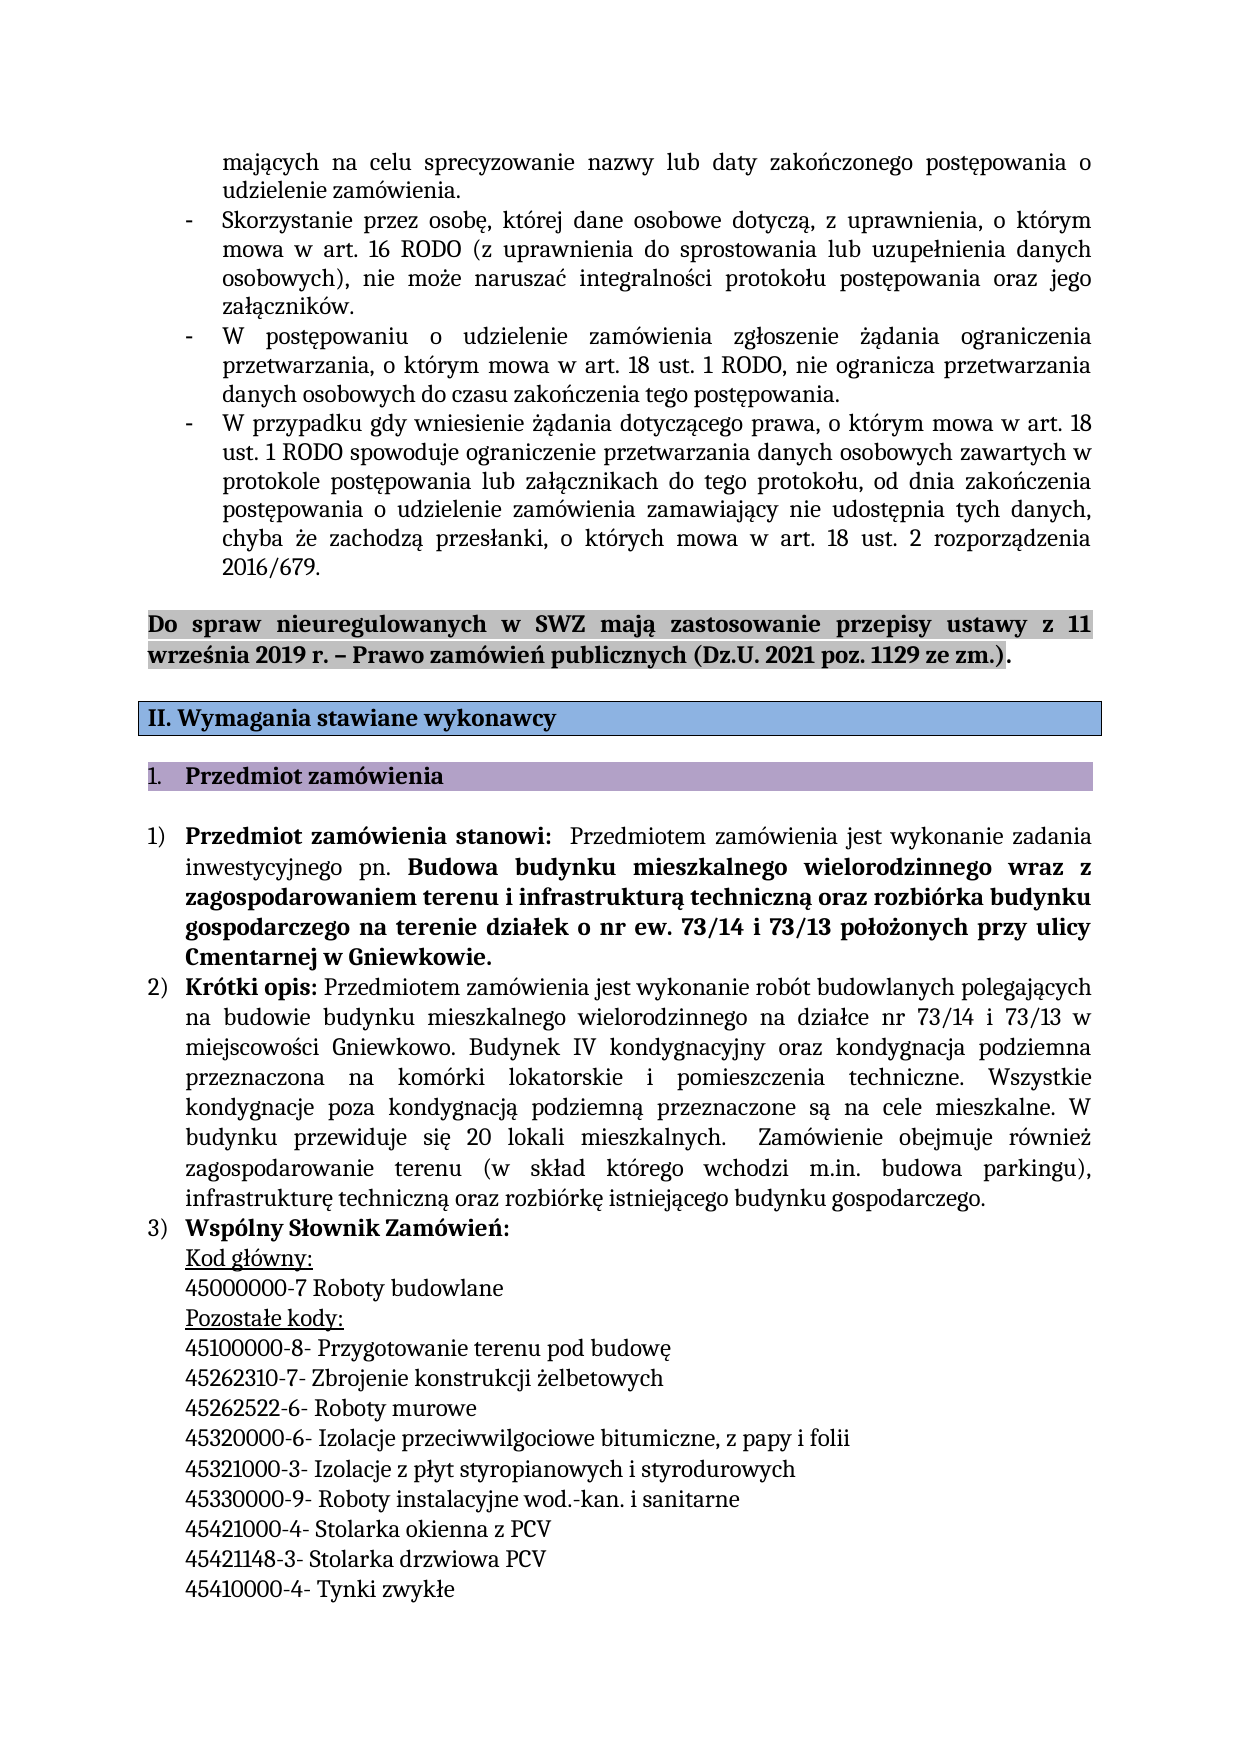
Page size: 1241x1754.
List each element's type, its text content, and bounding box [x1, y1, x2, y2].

list W przypadku gdy wniesienie żądania dotyczącego prawa, o którym mowa w art. 18 ust. 1 RODO spowoduje ograniczenie przetwarzania danych osobowych zawartych w protokole postępowania lub załącznikach do tego protokołu, od dnia zakończenia postępowania o udzielenie zamówienia zamawiający nie udostępnia tych danych, chyba że zachodzą przesłanki, o których mowa w art. 18 ust. 2 rozporządzenia 2016/679. [185, 408, 1093, 582]
text 45100000-8- Przygotowanie terenu pod budowę [185, 1334, 1093, 1363]
list Krótki opis: Przedmiotem zamówienia jest wykonanie robót budowlanych polegających na budowie budynku mieszkalnego wielorodzinnego na działce nr 73/14 i 73/13 w miejscowości Gniewkowo. Budynek IV kondygnacyjny oraz kondygnacja podziemna przeznaczona na komórki lokatorskie i pomieszczenia techniczne. Wszystkie kondygnacje poza kondygnacją podziemną przeznaczone są na cele mieszkalne. W budynku przewiduje się 20 lokali mieszkalnych. Zamówienie obejmuje również zagospodarowanie terenu (w skład którego wchodzi m.in. budowa parkingu), infrastrukturę techniczną oraz rozbiórkę istniejącego budynku gospodarczego. [148, 973, 1093, 1212]
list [185, 148, 1093, 205]
text 45000000-7 Roboty budowlane [185, 1274, 1093, 1303]
text 45262522-6- Roboty murowe [185, 1394, 1093, 1423]
text Pozostałe kody: [185, 1304, 1093, 1333]
text Do spraw nieuregulowanych w SWZ mają zastosowanie przepisy ustawy z 11 września 2019 r. – Prawo zamówień publicznych (Dz.U. 2021 poz. 1129 ze zm.). [148, 639, 1093, 669]
list Przedmiot zamówienia [148, 762, 1093, 791]
list W postępowaniu o udzielenie zamówienia zgłoszenie żądania ograniczenia przetwarzania, o którym mowa w art. 18 ust. 1 RODO, nie ogranicza przetwarzania danych osobowych do czasu zakończenia tego postępowania. [185, 321, 1093, 408]
text 45321000-3- Izolacje z płyt styropianowych i styrodurowych [185, 1454, 1093, 1483]
text 45330000-9- Roboty instalacyjne wod.-kan. i sanitarne [185, 1484, 1093, 1513]
list Skorzystanie przez osobę, której dane osobowe dotyczą, z uprawnienia, o którym mowa w art. 16 RODO (z uprawnienia do sprostowania lub uzupełnienia danych osobowych), nie może naruszać integralności protokołu postępowania oraz jego załączników. [185, 205, 1093, 321]
list Wspólny Słownik Zamówień: [148, 1214, 1093, 1242]
list Przedmiot zamówienia stanowi: Przedmiotem zamówienia jest wykonanie zadania inwestycyjnego pn. Budowa budynku mieszkalnego wielorodzinnego wraz z zagospodarowaniem terenu i infrastrukturą techniczną oraz rozbiórka budynku gospodarczego na terenie działek o nr ew. 73/14 i 73/13 położonych przy ulicy Cmentarnej w Gniewkowie. [148, 822, 1093, 971]
text 45320000-6- Izolacje przeciwwilgociowe bitumiczne, z papy i folii [185, 1424, 1093, 1453]
text 45410000-4- Tynki zwykłe [185, 1575, 1093, 1604]
list Wymagania stawiane wykonawcy [139, 702, 1101, 735]
text 45421148-3- Stolarka drzwiowa PCV [185, 1545, 1093, 1573]
text 45421000-4- Stolarka okienna z PCV [185, 1515, 1093, 1543]
text Kod główny: [185, 1244, 1093, 1272]
text 45262310-7- Zbrojenie konstrukcji żelbetowych [185, 1364, 1093, 1393]
